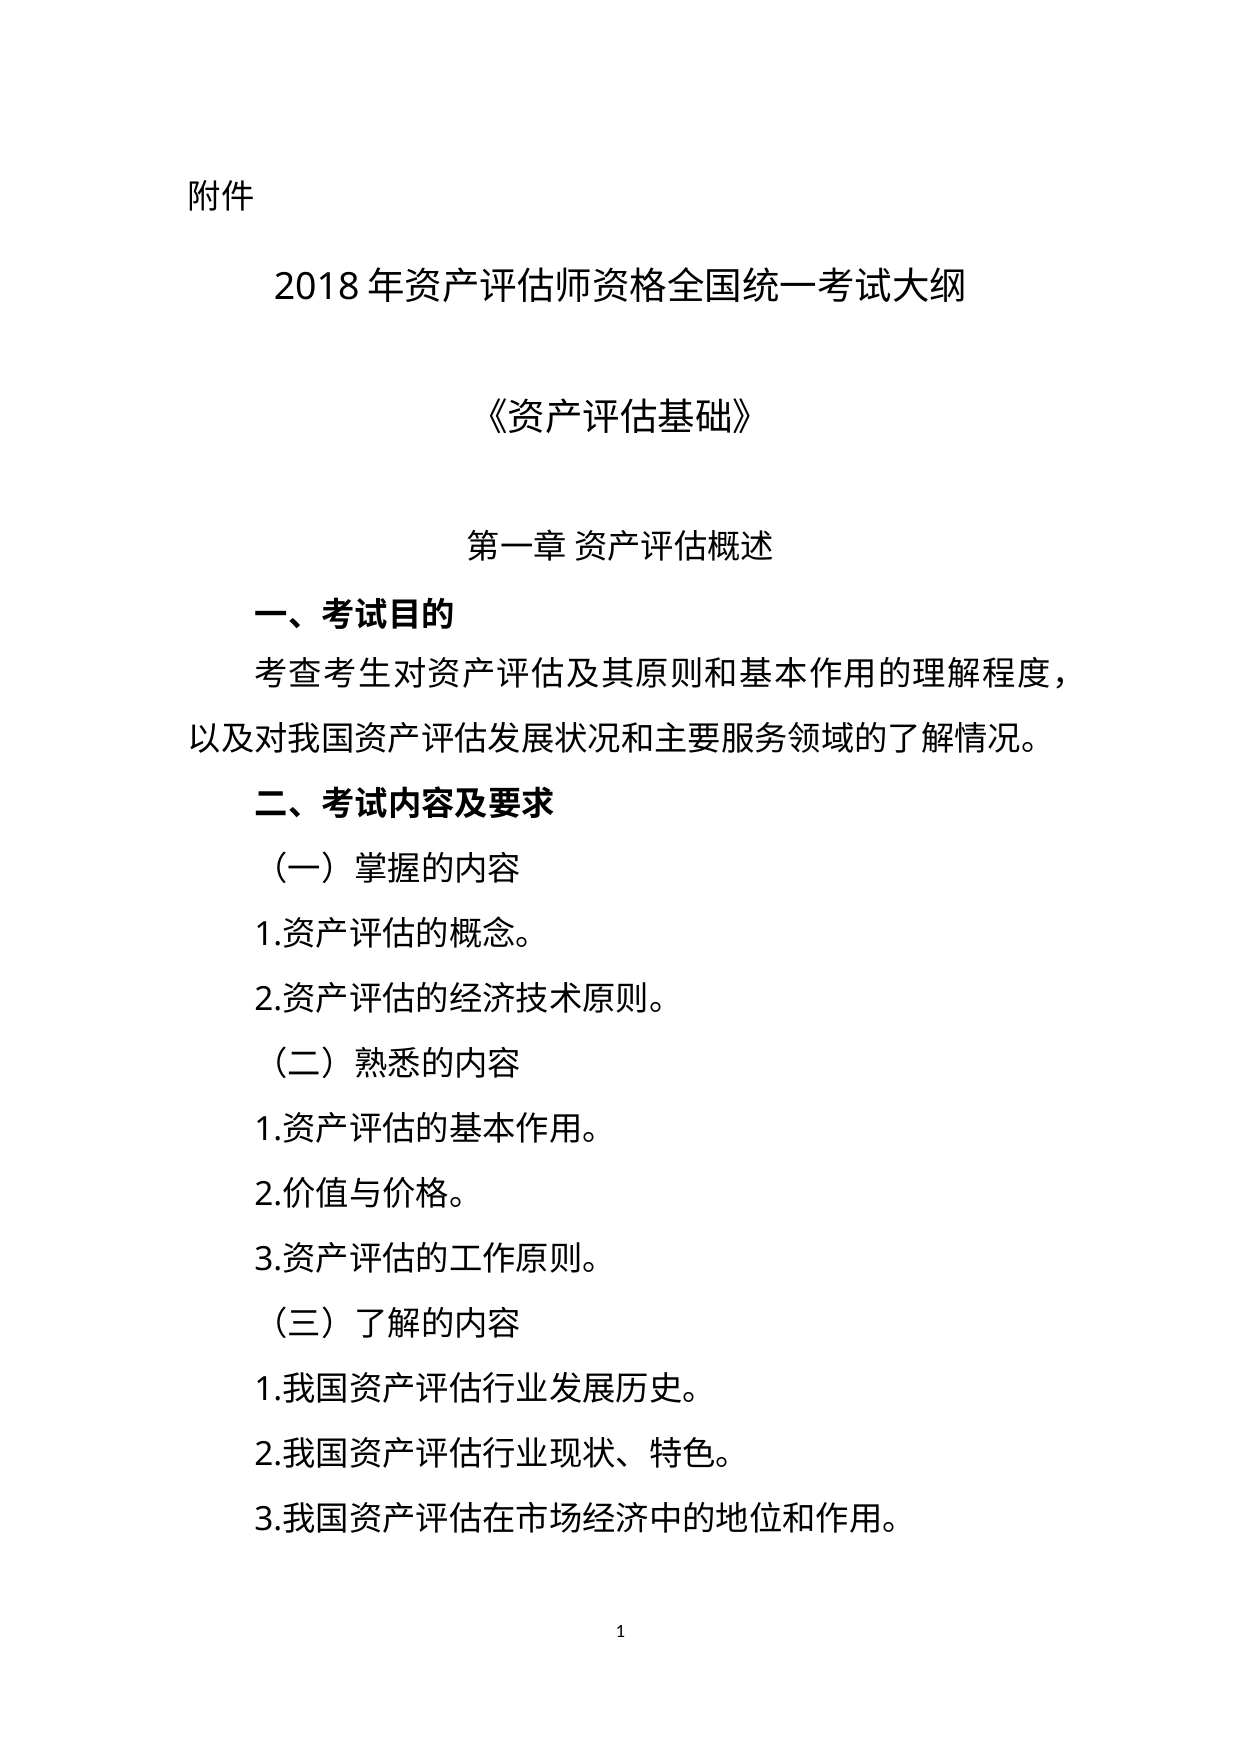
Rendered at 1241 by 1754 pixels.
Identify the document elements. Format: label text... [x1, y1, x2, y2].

text 3.资产评估的工作原则。 [187, 1223, 1053, 1288]
text 二、考试内容及要求 [187, 768, 1053, 833]
text 1.资产评估的基本作用。 [187, 1093, 1053, 1158]
text 2.我国资产评估行业现状、特色。 [187, 1418, 1053, 1483]
text 《资产评估基础》 [187, 381, 1053, 446]
text 一、考试目的 [187, 576, 1053, 638]
text 1.我国资产评估行业发展历史。 [187, 1353, 1053, 1418]
text 2.资产评估的经济技术原则。 [187, 963, 1053, 1028]
text 2.价值与价格。 [187, 1158, 1053, 1223]
text （二）熟悉的内容 [187, 1028, 1053, 1093]
text 3.我国资产评估在市场经济中的地位和作用。 [187, 1483, 1053, 1548]
text 2018年资产评估师资格全国统一考试大纲 [187, 251, 1053, 316]
text 第一章 资产评估概述 [187, 511, 1053, 576]
text 附件 [187, 162, 1053, 227]
text （三）了解的内容 [187, 1288, 1053, 1353]
text 考查考生对资产评估及其原则和基本作用的理解程度，以及对我国资产评估发展状况和主要服务领域的了解情况。 [187, 638, 1053, 768]
text （一）掌握的内容 [187, 833, 1053, 898]
text 1.资产评估的概念。 [187, 898, 1053, 963]
